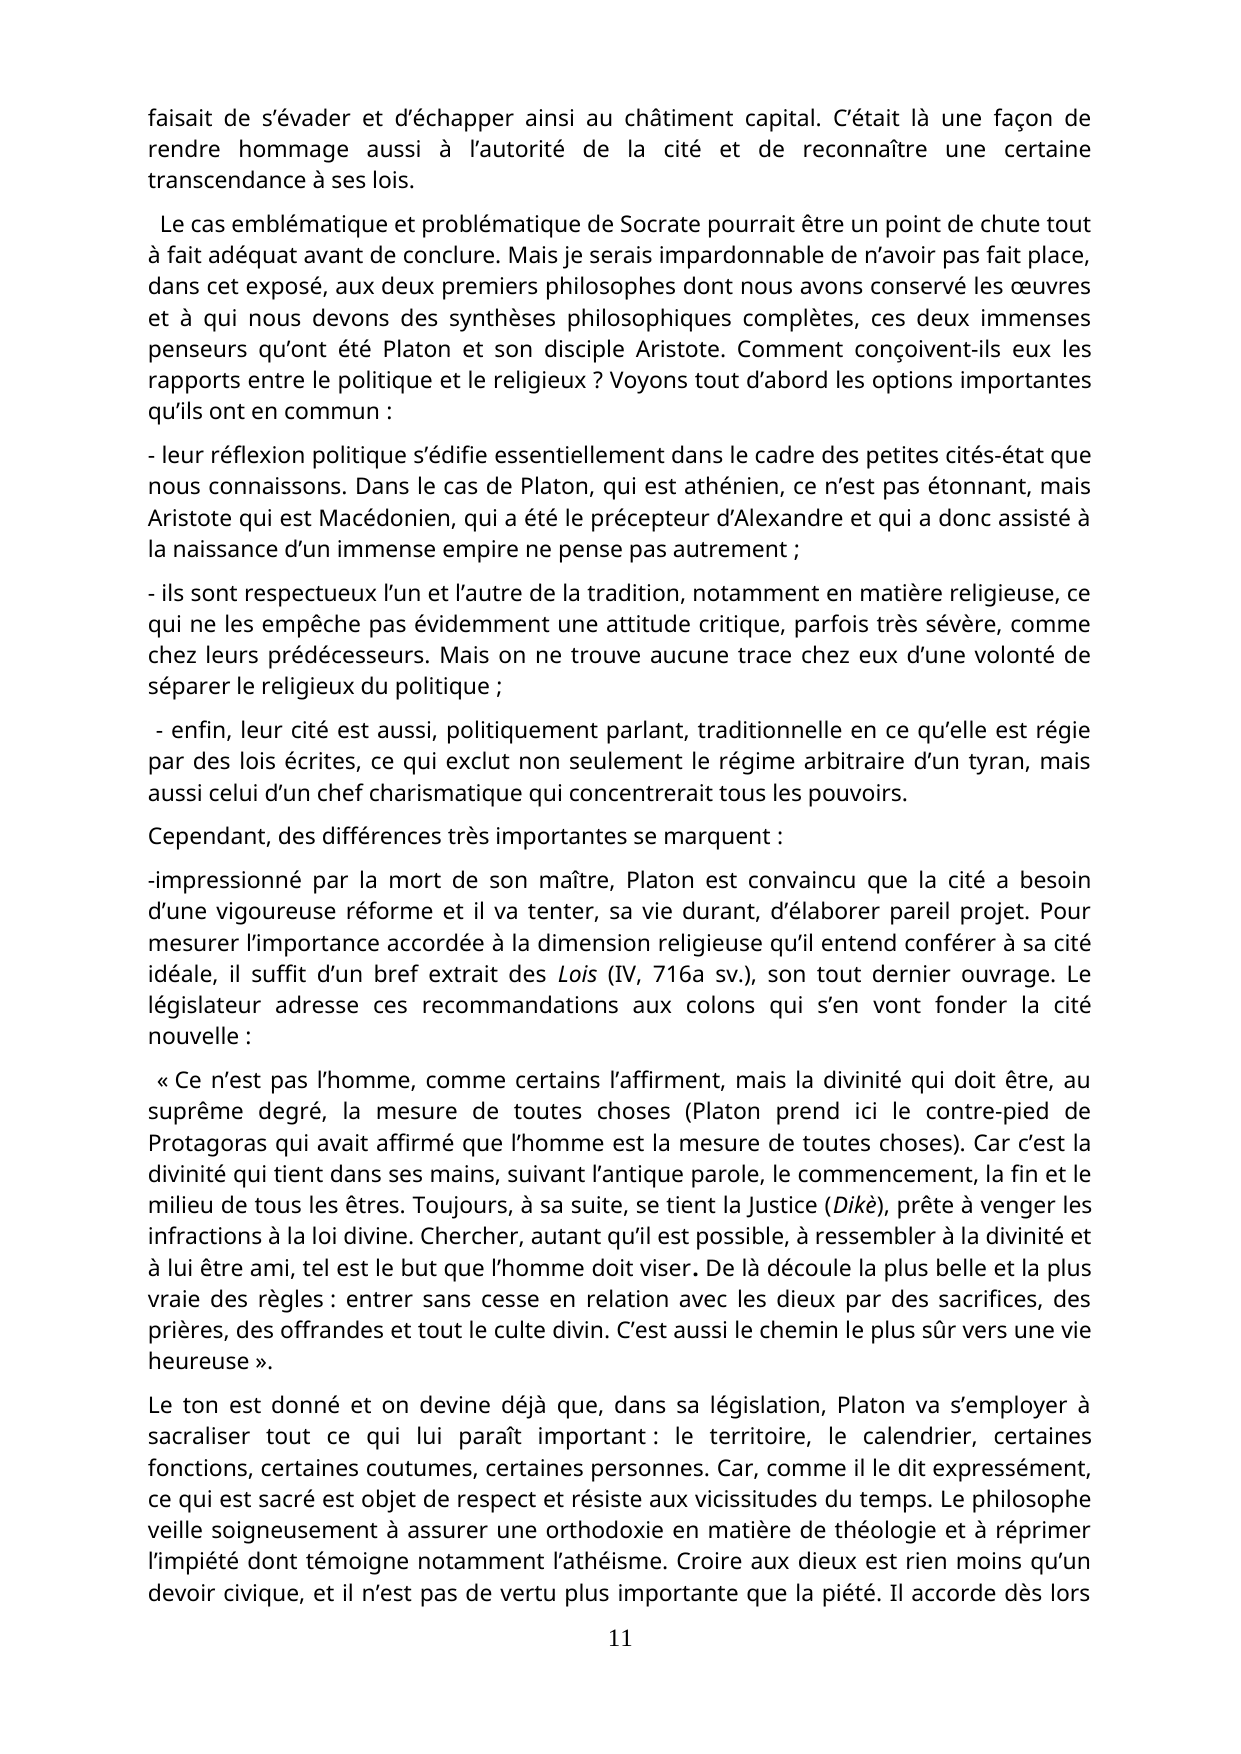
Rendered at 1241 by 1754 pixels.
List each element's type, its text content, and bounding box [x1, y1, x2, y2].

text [148, 1389, 1092, 1608]
text - ils sont respectueux l’un et l’autre de la tradition, notamment en matière religieuse, ce qui ne les empêche pas évidemment une attitude critique, parfois très sévère, comme chez leurs prédécesseurs. Mais on ne trouve aucune trace chez eux d’une volonté de séparer le religieux du politique ; [148, 577, 1092, 702]
text Cependant, des différences très importantes se marquent : [148, 820, 1092, 852]
text Le cas emblématique et problématique de Socrate pourrait être un point de chute tout à fait adéquat avant de conclure. Mais je serais impardonnable de n’avoir pas fait place, dans cet exposé, aux deux premiers philosophes dont nous avons conservé les œuvres et à qui nous devons des synthèses philosophiques complètes, ces deux immenses penseurs qu’ont été Platon et son disciple Aristote. Comment conçoivent-ils eux les rapports entre le politique et le religieux ? Voyons tout d’abord les options importantes qu’ils ont en commun : [148, 208, 1092, 427]
text « Ce n’est pas l’homme, comme certains l’affirment, mais la divinité qui doit être, au suprême degré, la mesure de toutes choses (Platon prend ici le contre-pied de Protagoras qui avait affirmé que l’homme est la mesure de toutes choses). Car c’est la divinité qui tient dans ses mains, suivant l’antique parole, le commencement, la fin et le milieu de tous les êtres. Toujours, à sa suite, se tient la Justice (Dikè), prête à venger les infractions à la loi divine. Chercher, autant qu’il est possible, à ressembler à la divinité et à lui être ami, tel est le but que l’homme doit viser. De là découle la plus belle et la plus vraie des règles : entrer sans cesse en relation avec les dieux par des sacrifices, des prières, des offrandes et tout le culte divin. C’est aussi le chemin le plus sûr vers une vie heureuse ». [148, 1064, 1092, 1377]
text - enfin, leur cité est aussi, politiquement parlant, traditionnelle en ce qu’elle est régie par des lois écrites, ce qui exclut non seulement le régime arbitraire d’un tyran, mais aussi celui d’un chef charismatique qui concentrerait tous les pouvoirs. [148, 714, 1092, 808]
text - leur réflexion politique s’édifie essentiellement dans le cadre des petites cités-état que nous connaissons. Dans le cas de Platon, qui est athénien, ce n’est pas étonnant, mais Aristote qui est Macédonien, qui a été le précepteur d’Alexandre et qui a donc assisté à la naissance d’un immense empire ne pense pas autrement ; [148, 439, 1092, 564]
text -impressionné par la mort de son maître, Platon est convaincu que la cité a besoin d’une vigoureuse réforme et il va tenter, sa vie durant, d’élaborer pareil projet. Pour mesurer l’importance accordée à la dimension religieuse qu’il entend conférer à sa cité idéale, il suffit d’un bref extrait des Lois (IV, 716a sv.), son tout dernier ouvrage. Le législateur adresse ces recommandations aux colons qui s’en vont fonder la cité nouvelle : [148, 864, 1092, 1052]
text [148, 102, 1092, 195]
